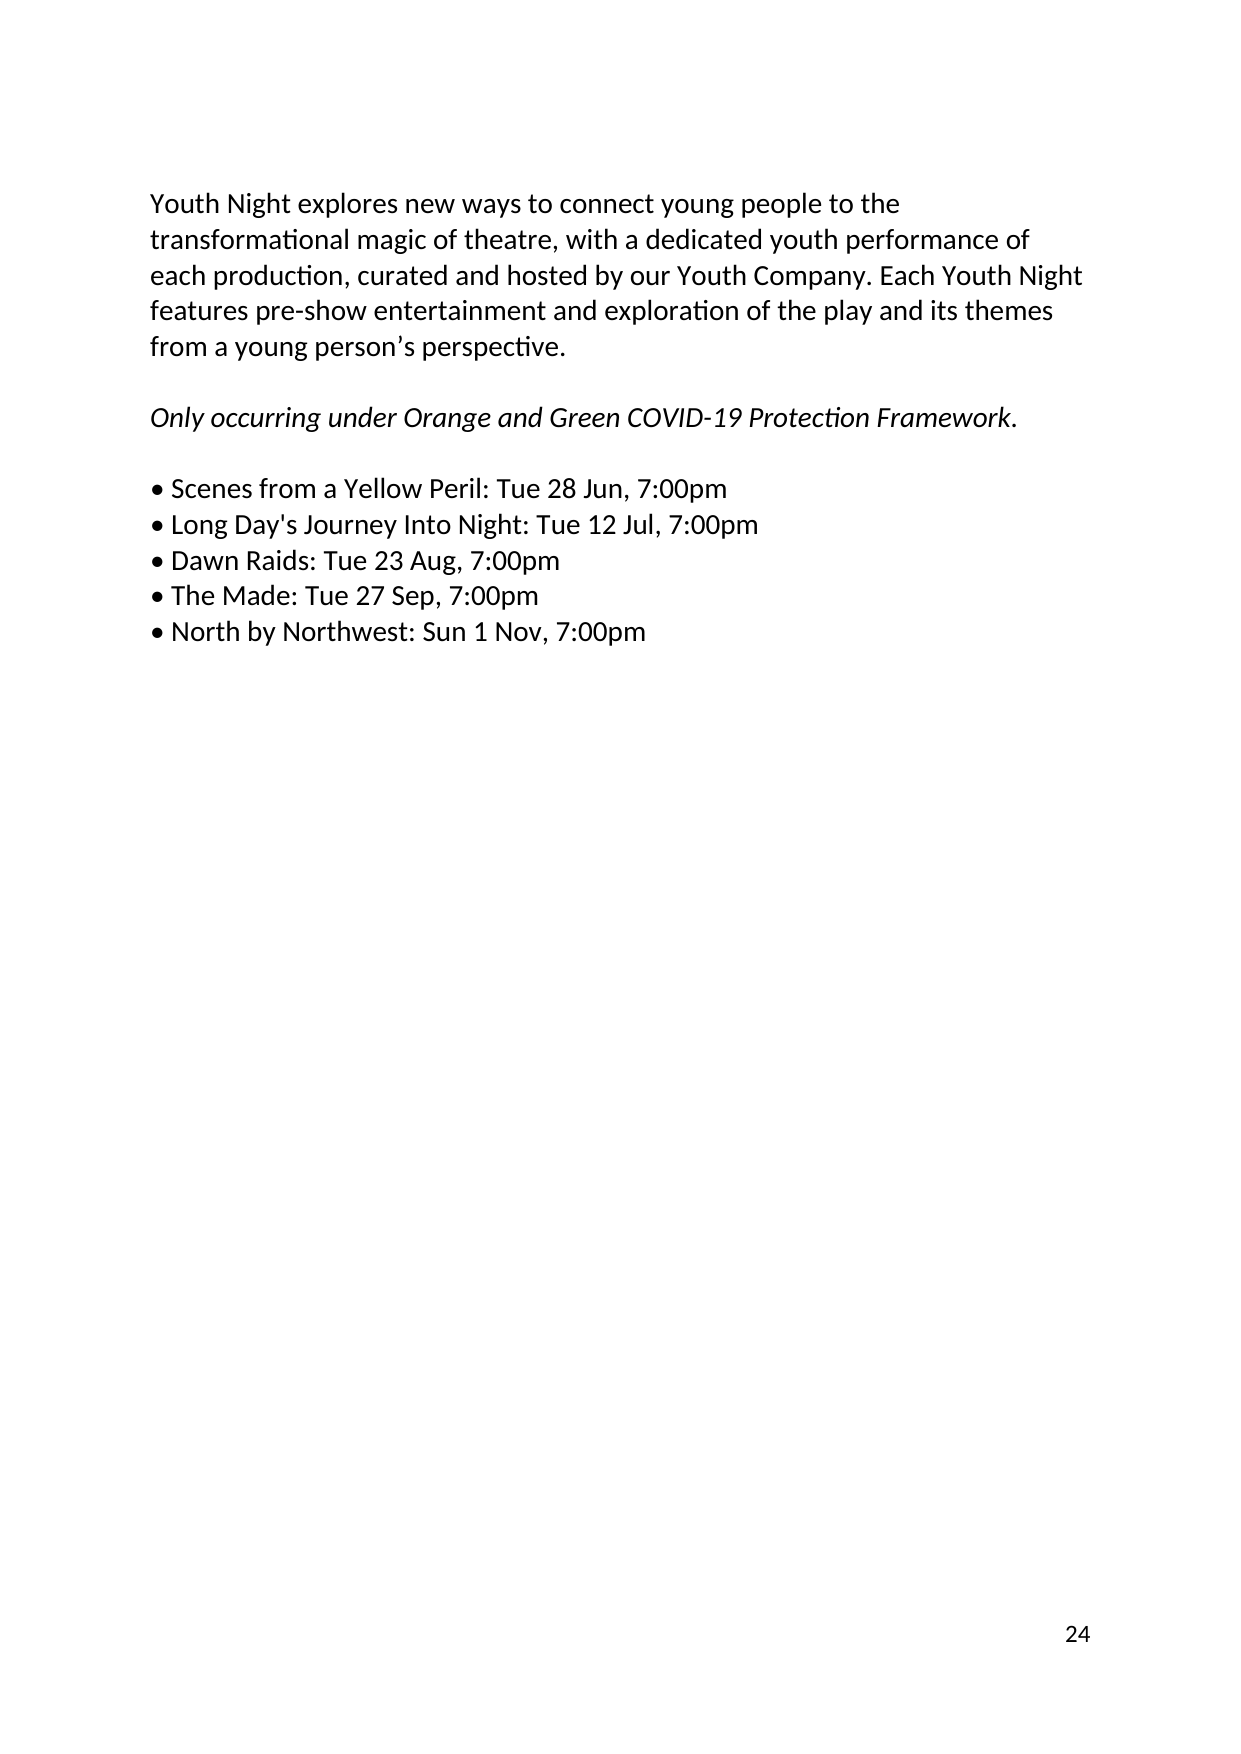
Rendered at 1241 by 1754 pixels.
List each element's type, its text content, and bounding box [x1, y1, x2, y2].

text • Long Day's Journey Into Night: Tue 12 Jul, 7:00pm [150, 506, 1090, 542]
text • Scenes from a Yellow Peril: Tue 28 Jun, 7:00pm [150, 471, 1090, 506]
text • Dawn Raids: Tue 23 Aug, 7:00pm [150, 542, 1090, 577]
text • The Made: Tue 27 Sep, 7:00pm [150, 577, 1090, 613]
text Only occurring under Orange and Green COVID-19 Protection Framework. [150, 364, 1090, 435]
text • North by Northwest: Sun 1 Nov, 7:00pm [150, 613, 1090, 649]
text Youth Night explores new ways to connect young people to the transformational magic of theatre, with a dedicated youth performance of each production, curated and hosted by our Youth Company. Each Youth Night features pre-show entertainment and exploration of the play and its themes from a young person’s perspective. [150, 150, 1090, 364]
